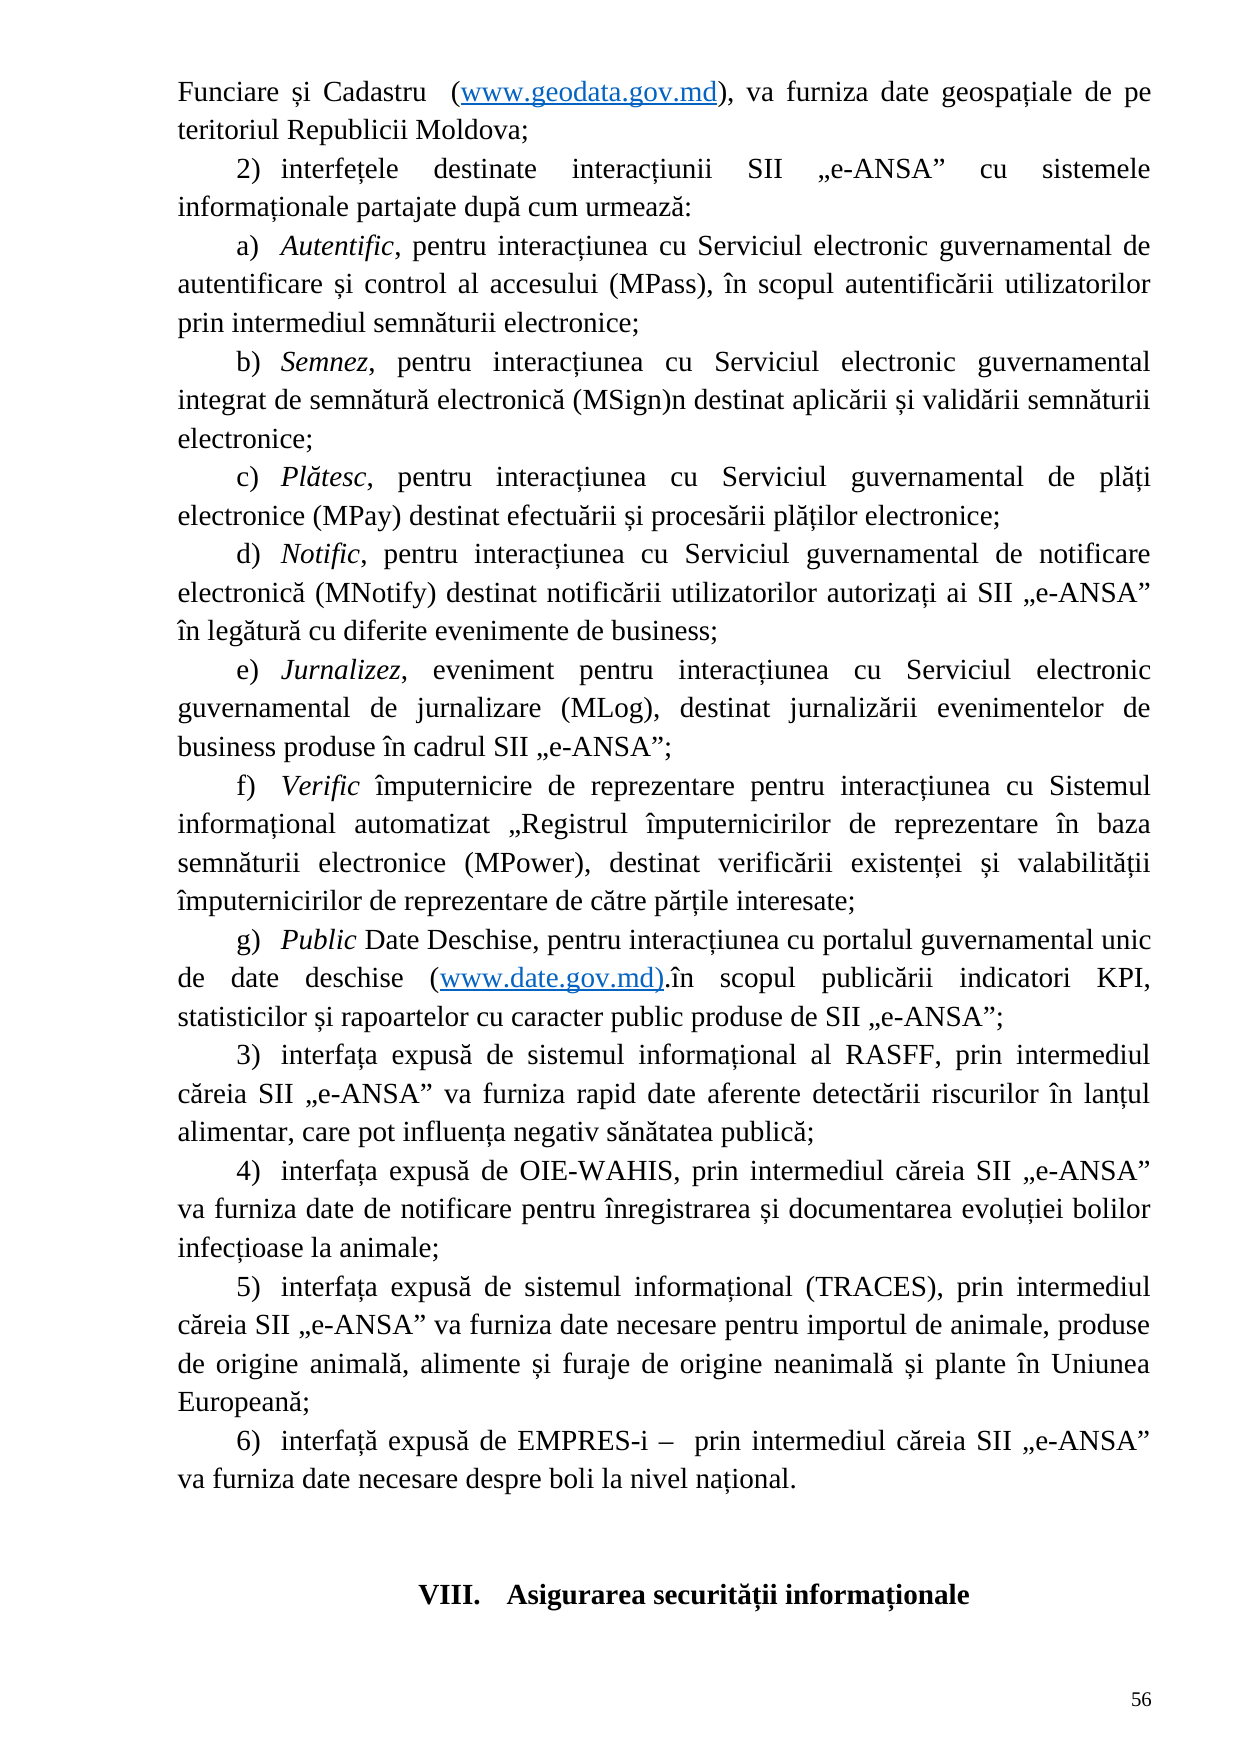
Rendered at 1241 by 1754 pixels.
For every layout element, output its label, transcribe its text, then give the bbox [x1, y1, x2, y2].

list interfața expusă de sistemul informațional (TRACES), prin intermediul căreia SII „e-ANSA” va furniza date necesare pentru importul de animale, produse de origine animală, alimente și furaje de origine neanimală și plante în Uniunea Europeană; [177, 1269, 1152, 1418]
list interfața expusă de OIE-WAHIS, prin intermediul căreia SII „e-ANSA” va furniza date de notificare pentru înregistrarea și documentarea evoluției bolilor infecțioase la animale; [177, 1153, 1152, 1264]
list interfețele destinate interacțiunii SII „e-ANSA” cu sistemele informaționale partajate după cum urmează: [177, 151, 1152, 223]
list interfață expusă de EMPRES-i – prin intermediul căreia SII „e-ANSA” va furniza date necesare despre boli la nivel național. [177, 1423, 1152, 1495]
list Asigurarea securității informaționale [177, 1577, 1152, 1611]
list Jurnalizez, eveniment pentru interacțiunea cu Serviciul electronic guvernamental de jurnalizare (MLog), destinat jurnalizării evenimentelor de business produse în cadrul SII „e-ANSA”; [177, 652, 1152, 763]
list Semnez, pentru interacțiunea cu Serviciul electronic guvernamental integrat de semnătură electronică (MSign)n destinat aplicării și validării semnăturii electronice; [177, 344, 1152, 454]
list Public Date Deschise, pentru interacțiunea cu portalul guvernamental unic de date deschise (www.date.gov.md).în scopul publicării indicatori KPI, statisticilor și rapoartelor cu caracter public produse de SII „e-ANSA”; [177, 922, 1152, 1032]
list Notific, pentru interacțiunea cu Serviciul guvernamental de notificare electronică (MNotify) destinat notificării utilizatorilor autorizați ai SII „e-ANSA” în legătură cu diferite evenimente de business; [177, 536, 1152, 647]
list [177, 74, 1152, 146]
list interfața expusă de sistemul informațional al RASFF, prin intermediul căreia SII „e-ANSA” va furniza rapid date aferente detectării riscurilor în lanțul alimentar, care pot influența negativ sănătatea publică; [177, 1037, 1152, 1148]
list Verific împuternicire de reprezentare pentru interacțiunea cu Sistemul informațional automatizat „Registrul împuternicirilor de reprezentare în baza semnăturii electronice (MPower), destinat verificării existenței și valabilității împuternicirilor de reprezentare de către părțile interesate; [177, 768, 1152, 917]
list Plătesc, pentru interacțiunea cu Serviciul guvernamental de plăți electronice (MPay) destinat efectuării și procesării plăților electronice; [177, 459, 1152, 531]
list Autentific, pentru interacțiunea cu Serviciul electronic guvernamental de autentificare și control al accesului (MPass), în scopul autentificării utilizatorilor prin intermediul semnăturii electronice; [177, 228, 1152, 339]
